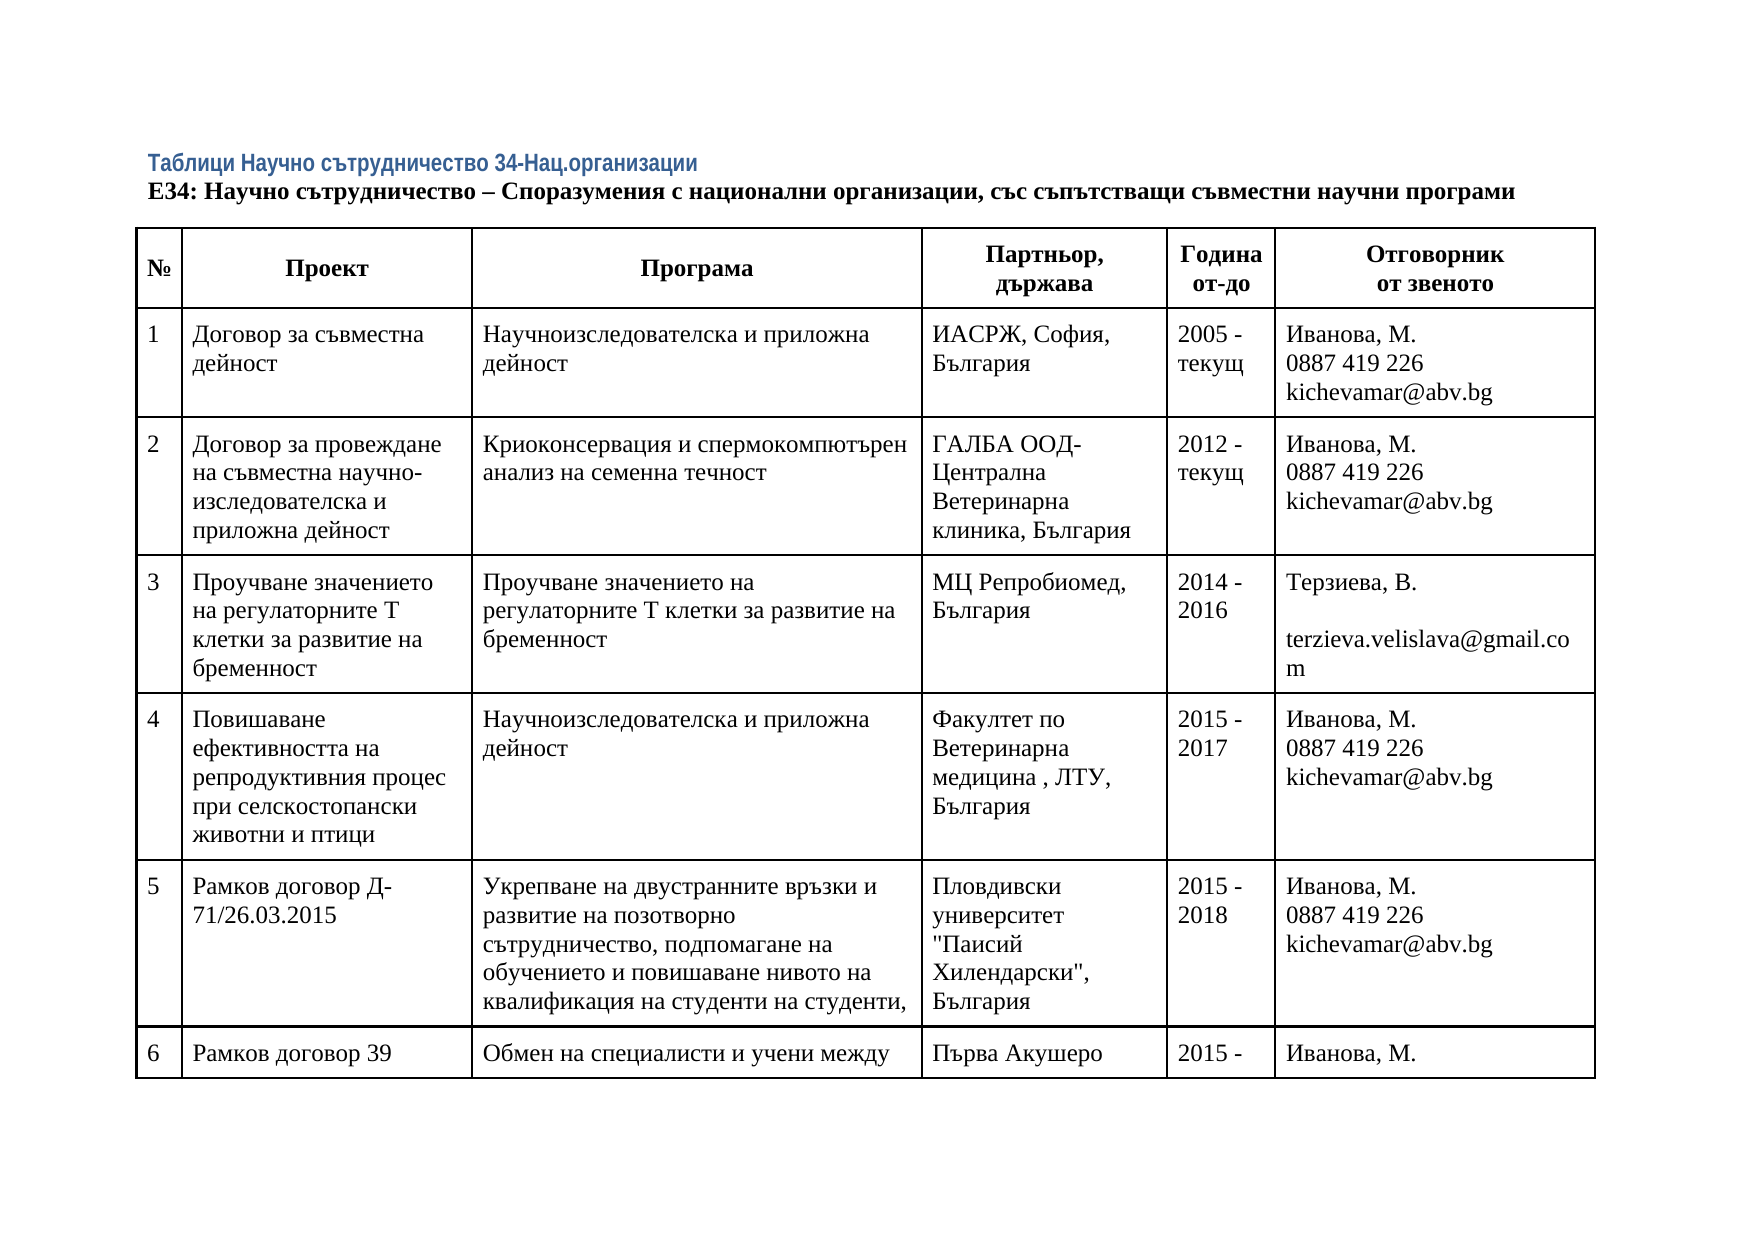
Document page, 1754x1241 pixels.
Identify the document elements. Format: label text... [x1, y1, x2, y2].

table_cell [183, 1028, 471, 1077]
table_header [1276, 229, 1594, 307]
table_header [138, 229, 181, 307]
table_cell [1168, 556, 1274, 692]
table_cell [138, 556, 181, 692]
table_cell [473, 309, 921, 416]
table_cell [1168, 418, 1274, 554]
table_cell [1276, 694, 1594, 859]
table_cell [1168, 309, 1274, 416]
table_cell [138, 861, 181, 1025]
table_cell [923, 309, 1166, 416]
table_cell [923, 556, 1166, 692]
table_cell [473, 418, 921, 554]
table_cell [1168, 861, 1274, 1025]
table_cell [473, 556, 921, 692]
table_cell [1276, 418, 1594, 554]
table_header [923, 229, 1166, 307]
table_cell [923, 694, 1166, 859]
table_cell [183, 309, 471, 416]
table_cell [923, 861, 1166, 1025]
text Таблици Научно сътрудничество 34-Нац.организации [148, 148, 1606, 176]
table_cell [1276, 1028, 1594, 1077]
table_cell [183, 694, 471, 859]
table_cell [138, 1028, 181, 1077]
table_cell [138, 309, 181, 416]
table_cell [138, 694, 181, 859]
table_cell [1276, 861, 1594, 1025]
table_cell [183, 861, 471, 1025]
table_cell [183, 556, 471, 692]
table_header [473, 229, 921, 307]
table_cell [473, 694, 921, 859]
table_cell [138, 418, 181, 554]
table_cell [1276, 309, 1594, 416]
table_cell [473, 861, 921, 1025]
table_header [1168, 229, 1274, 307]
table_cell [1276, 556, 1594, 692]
text Е34: Научно сътрудничество – Споразумения с национални организации, със съпътстващи съвместни научни програми [148, 176, 1606, 205]
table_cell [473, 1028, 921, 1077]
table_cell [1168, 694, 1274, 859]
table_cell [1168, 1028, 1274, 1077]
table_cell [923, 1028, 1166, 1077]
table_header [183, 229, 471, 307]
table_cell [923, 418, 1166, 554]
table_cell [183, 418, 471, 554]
